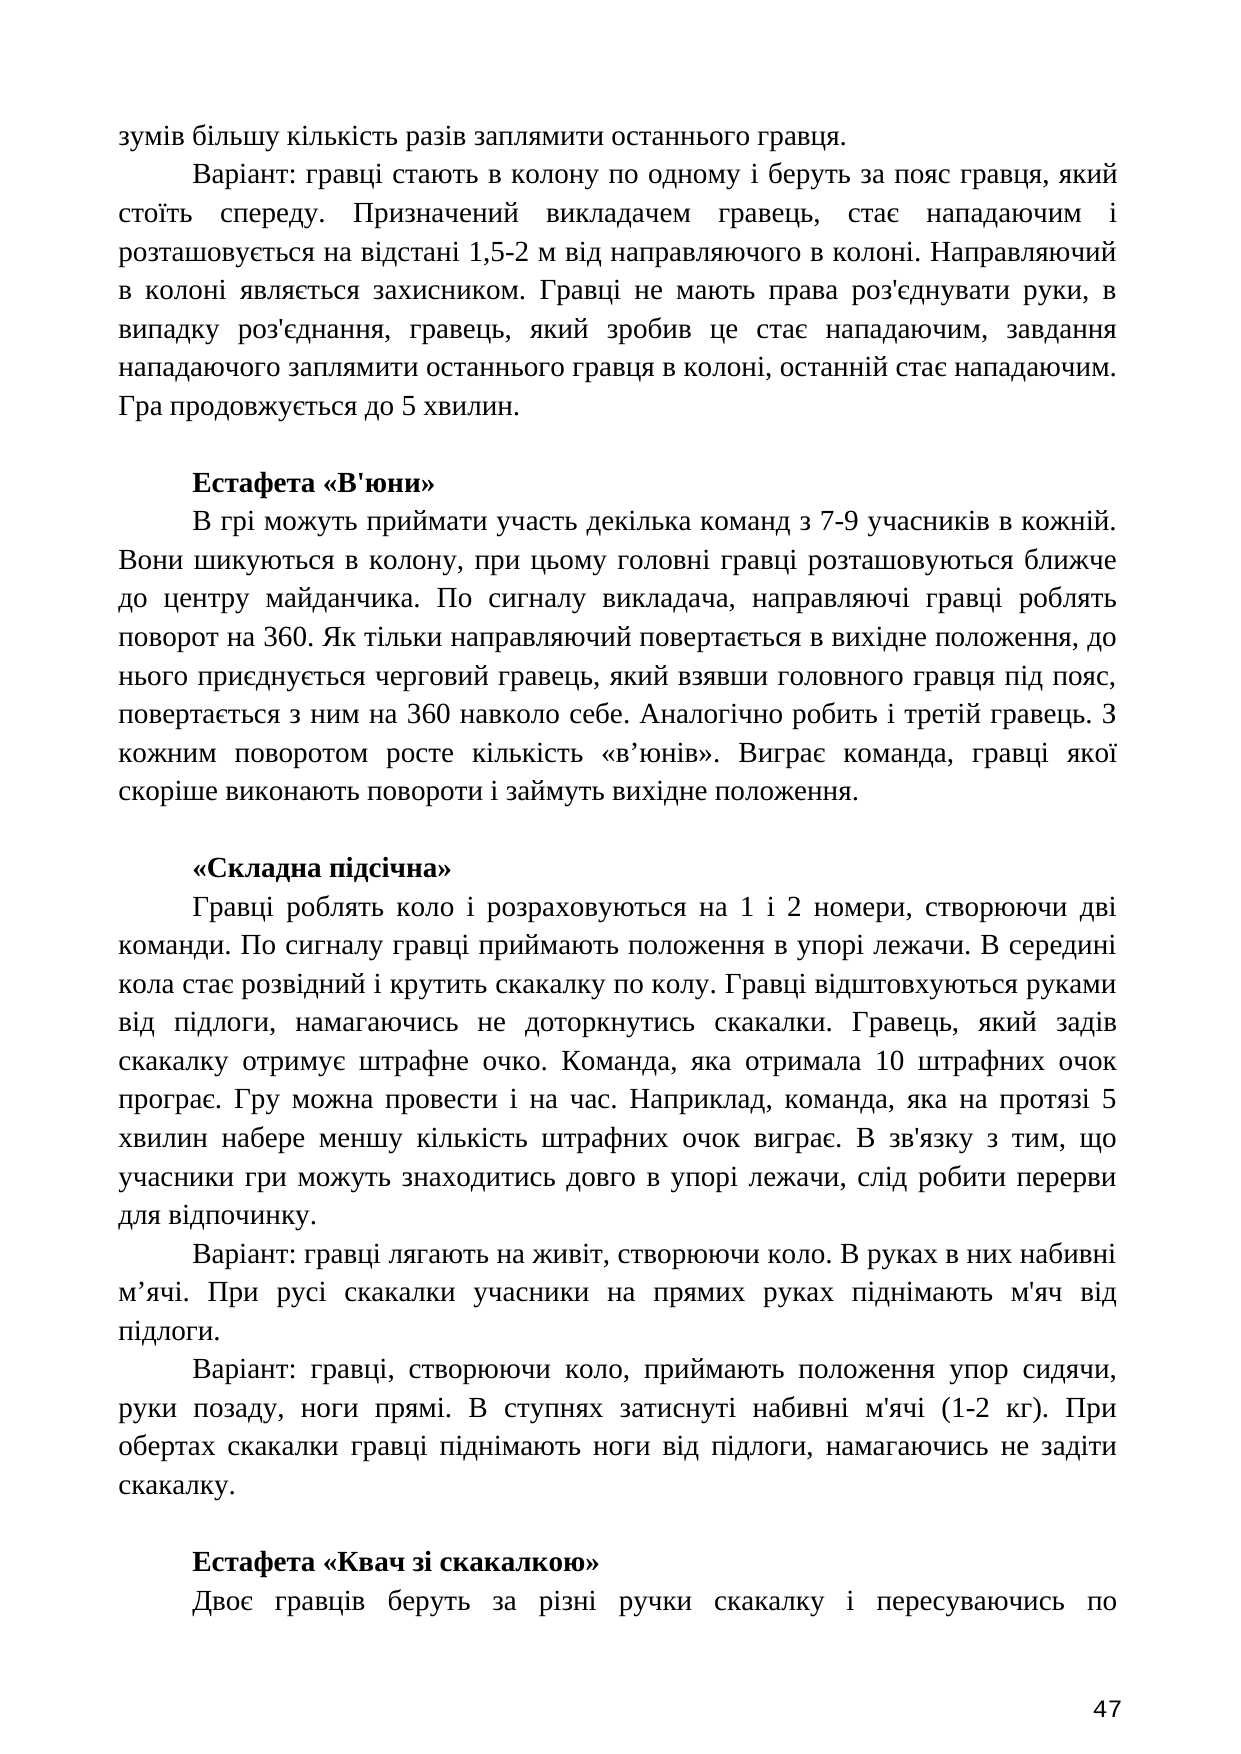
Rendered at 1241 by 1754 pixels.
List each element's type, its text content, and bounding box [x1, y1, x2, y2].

text Варіант: гравці стають в колону по одному і беруть за пояс гравця, який стоїть спереду. Призначений викладачем гравець, стає нападаючим і розташовується на відстані 1,5-2 м від направляючого в колоні. Направляючий в колоні являється захисником. Гравці не мають права роз'єднувати руки, в випадку роз'єднання, гравець, який зробив це стає нападаючим, завдання нападаючого заплямити останнього гравця в колоні, останній стає нападаючим. Гра продовжується до 5 хвилин. [118, 157, 1118, 421]
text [118, 1583, 1118, 1616]
text В грі можуть приймати участь декілька команд з 7-9 учасників в кожній. Вони шикуються в колону, при цьому головні гравці розташовуються ближче до центру майданчика. По сигналу викладача, направляючі гравці роблять поворот на 360. Як тільки направляючий повертається в вихідне положення, до нього приєднується черговий гравець, який взявши головного гравця під пояс, повертається з ним на 360 навколо себе. Аналогічно робить і третій гравець. З кожним поворотом росте кількість «в’юнів». Виграє команда, гравці якої скоріше виконають повороти і займуть вихідне положення. [118, 503, 1118, 807]
text Естафета «В'юни» [118, 465, 1122, 498]
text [118, 118, 1120, 152]
text Варіант: гравці лягають на живіт, створюючи коло. В руках в них набивні м’ячі. При русі скакалки учасники на прямих руках піднімають м'яч від підлоги. [118, 1236, 1118, 1346]
text Варіант: гравці, створюючи коло, приймають положення упор сидячи, руки позаду, ноги прямі. В ступнях затиснуті набивні м'ячі (1-2 кг). При обертах скакалки гравці піднімають ноги від підлоги, намагаючись не задіти скакалку. [118, 1351, 1118, 1501]
text Естафета «Квач зі скакалкою» [118, 1544, 1122, 1578]
text Гравці роблять коло і розраховуються на 1 і 2 номери, створюючи дві команди. По сигналу гравці приймають положення в упорі лежачи. В середині кола стає розвідний і крутить скакалку по колу. Гравці відштовхуються руками від підлоги, намагаючись не доторкнутись скакалки. Гравець, який задів скакалку отримує штрафне очко. Команда, яка отримала 10 штрафних очок програє. Гру можна провести і на час. Наприклад, команда, яка на протязі 5 хвилин набере меншу кількість штрафних очок виграє. В зв'язку з тим, що учасники гри можуть знаходитись довго в упорі лежачи, слід робити перерви для відпочинку. [118, 889, 1118, 1231]
text «Складна підсічна» [118, 850, 1122, 884]
